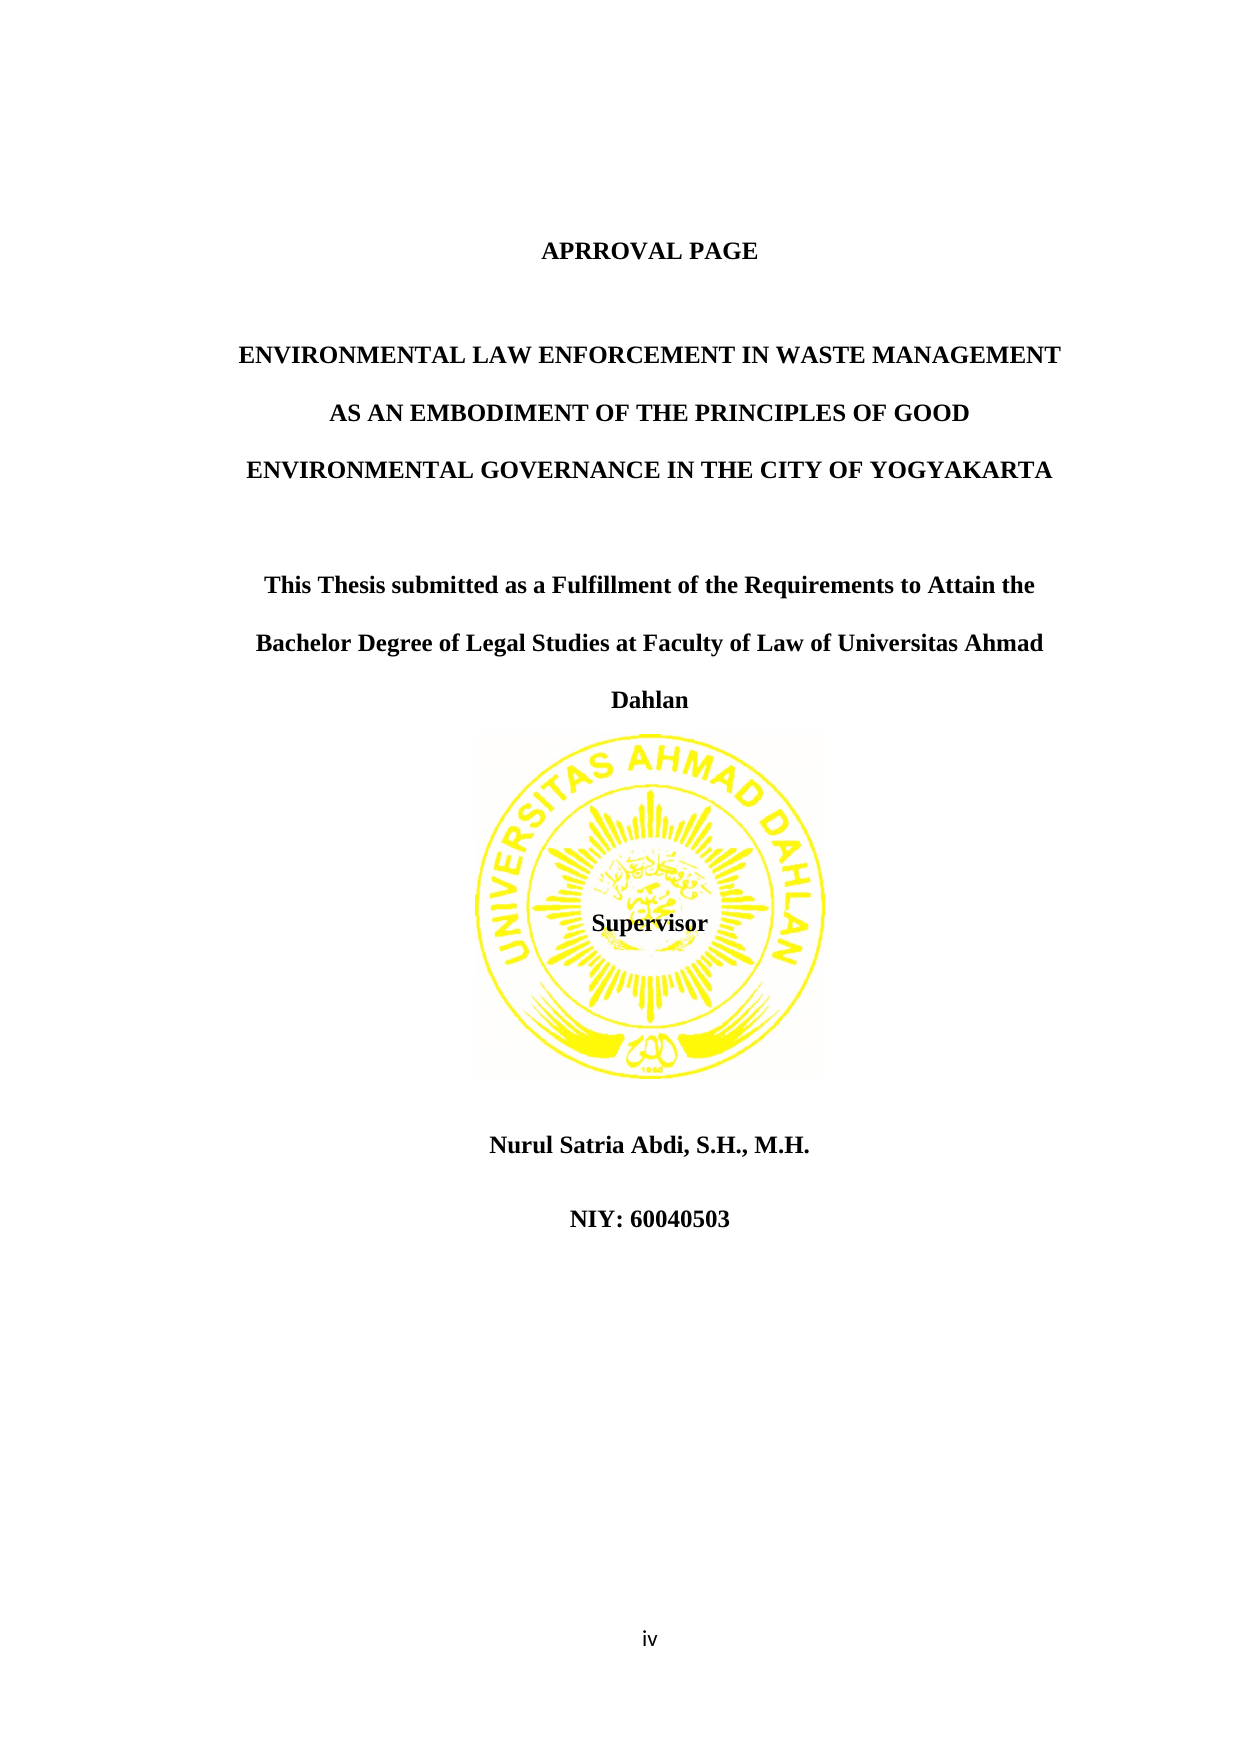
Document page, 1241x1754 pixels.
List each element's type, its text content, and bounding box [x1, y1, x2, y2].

text This Thesis submitted as a Fulfillment of the Requirements to Attain the Bachelor Degree of Legal Studies at Faculty of Law of Universitas Ahmad Dahlan [236, 570, 1063, 714]
picture [475, 937, 825, 1079]
text ENVIRONMENTAL LAW ENFORCEMENT IN WASTE MANAGEMENT AS AN EMBODIMENT OF THE PRINCIPLES OF GOOD ENVIRONMENTAL GOVERNANCE IN THE CITY OF YOGYAKARTA [236, 341, 1063, 484]
text Supervisor [236, 908, 1063, 937]
text NIY: 60040503 [236, 1204, 1063, 1233]
subtitle APRROVAL PAGE [236, 236, 1063, 265]
picture [475, 734, 825, 908]
text Nurul Satria Abdi, S.H., M.H. [236, 1130, 1063, 1159]
